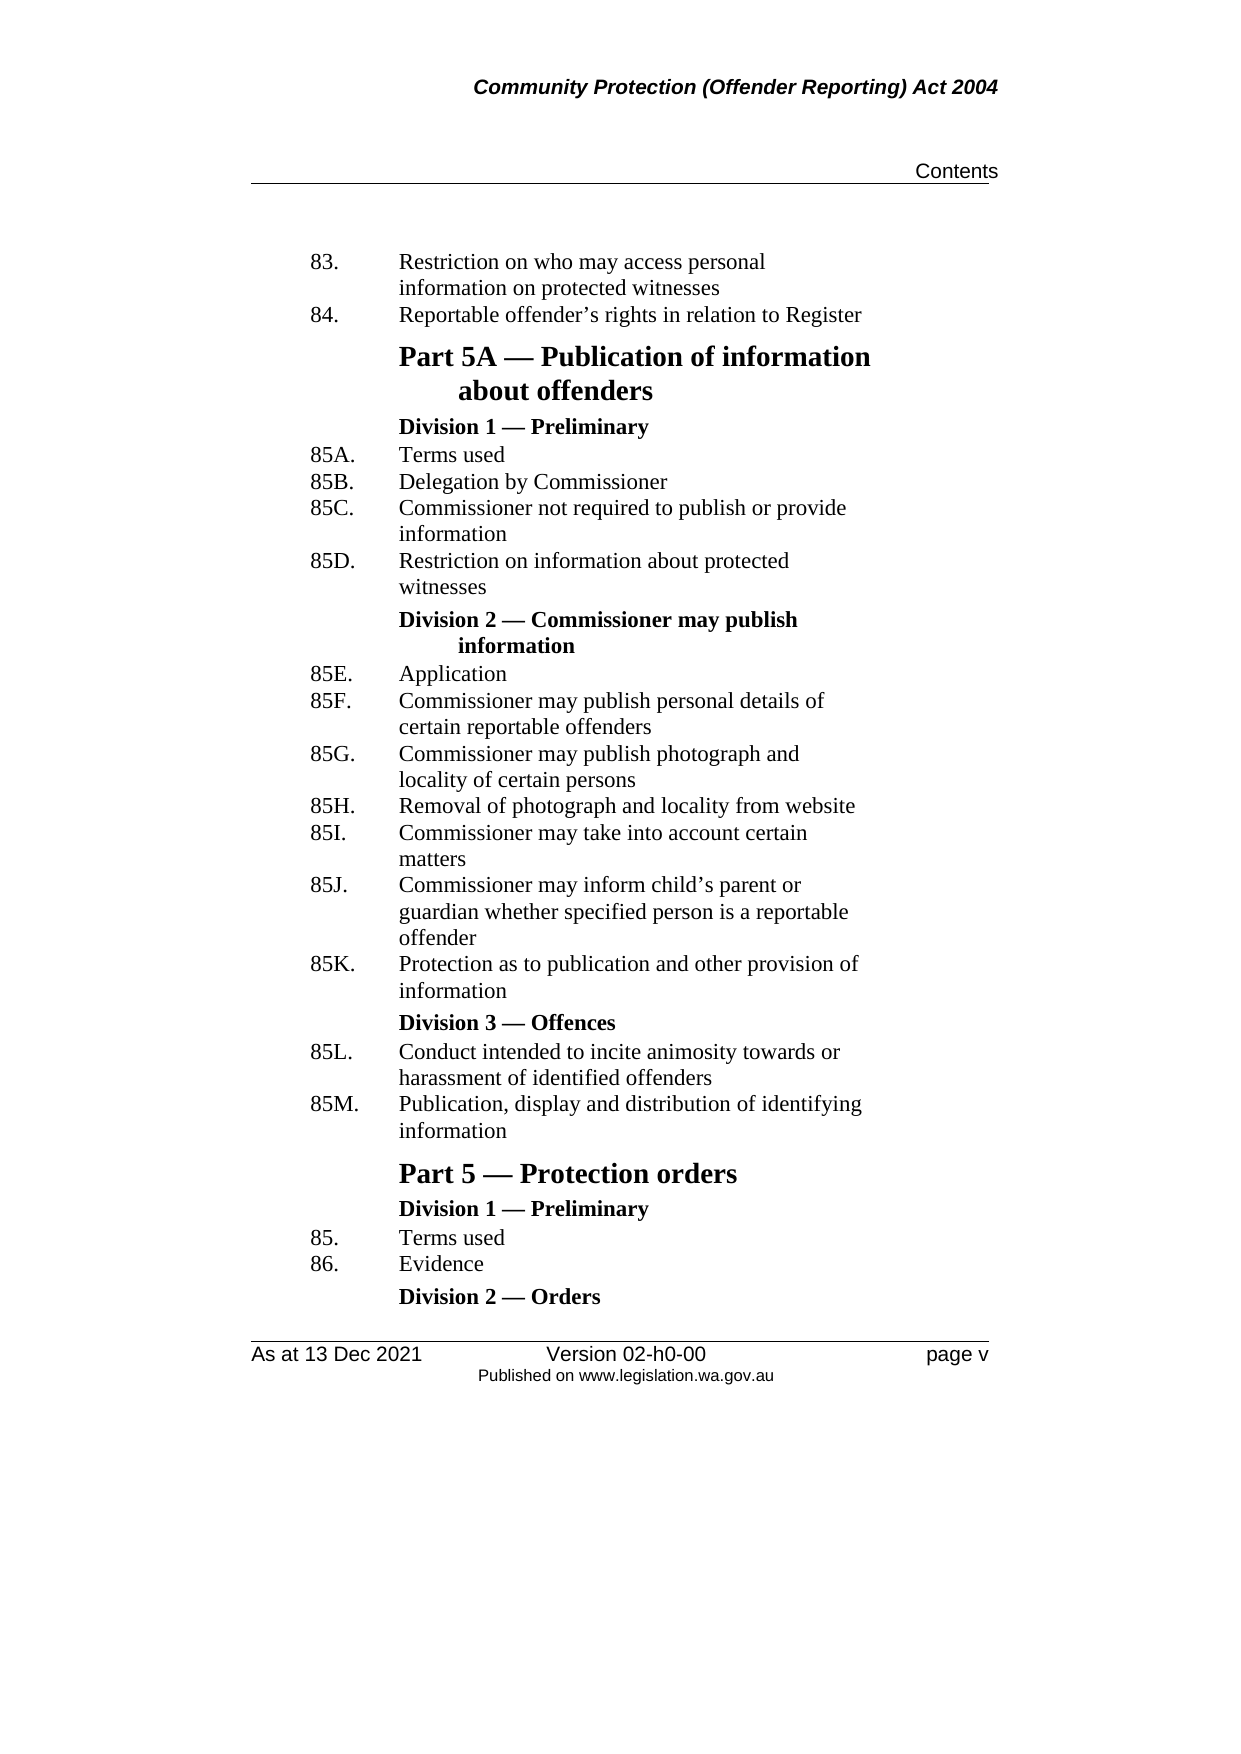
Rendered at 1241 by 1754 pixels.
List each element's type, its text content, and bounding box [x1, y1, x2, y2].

text Division 1 — Preliminary [399, 413, 871, 439]
text Division 2 — Commissioner may publish information [399, 606, 871, 658]
text 85L. Conduct intended to incite animosity towards or harassment of identified offenders 83 [310, 1038, 871, 1091]
text 86. Evidence 87 [310, 1250, 871, 1277]
text 83. Restriction on who may access personal information on protected witnesses 72 [310, 248, 871, 301]
text 85H. Removal of photograph and locality from website 79 [310, 792, 871, 819]
text Part 5A — Publication of information about offenders [399, 339, 871, 407]
text 84. Reportable offender’s rights in relation to Register 72 [310, 301, 871, 327]
text 85B. Delegation by Commissioner 74 [310, 468, 871, 494]
text 85F. Commissioner may publish personal details of certain reportable offenders 75 [310, 687, 871, 739]
text 85M. Publication, display and distribution of identifying information 84 [310, 1091, 871, 1143]
text 85. Terms used 86 [310, 1224, 871, 1250]
text 85K. Protection as to publication and other provision of information 82 [310, 950, 871, 1003]
text Division 1 — Preliminary [399, 1196, 871, 1222]
text 85A. Terms used 73 [310, 441, 871, 468]
text 85C. Commissioner not required to publish or provide information 74 [310, 494, 871, 547]
text 85D. Restriction on information about protected witnesses 74 [310, 547, 871, 599]
text 85J. Commissioner may inform child’s parent or guardian whether specified person is a reportable offender 81 [310, 871, 871, 950]
text 85I. Commissioner may take into account certain matters 80 [310, 819, 871, 871]
text 85E. Application 75 [310, 661, 871, 687]
text Part 5 — Protection orders [399, 1156, 871, 1189]
text Division 3 — Offences [399, 1009, 871, 1036]
text 85G. Commissioner may publish photograph and locality of certain persons 76 [310, 739, 871, 792]
text Division 2 — Orders [399, 1283, 871, 1309]
